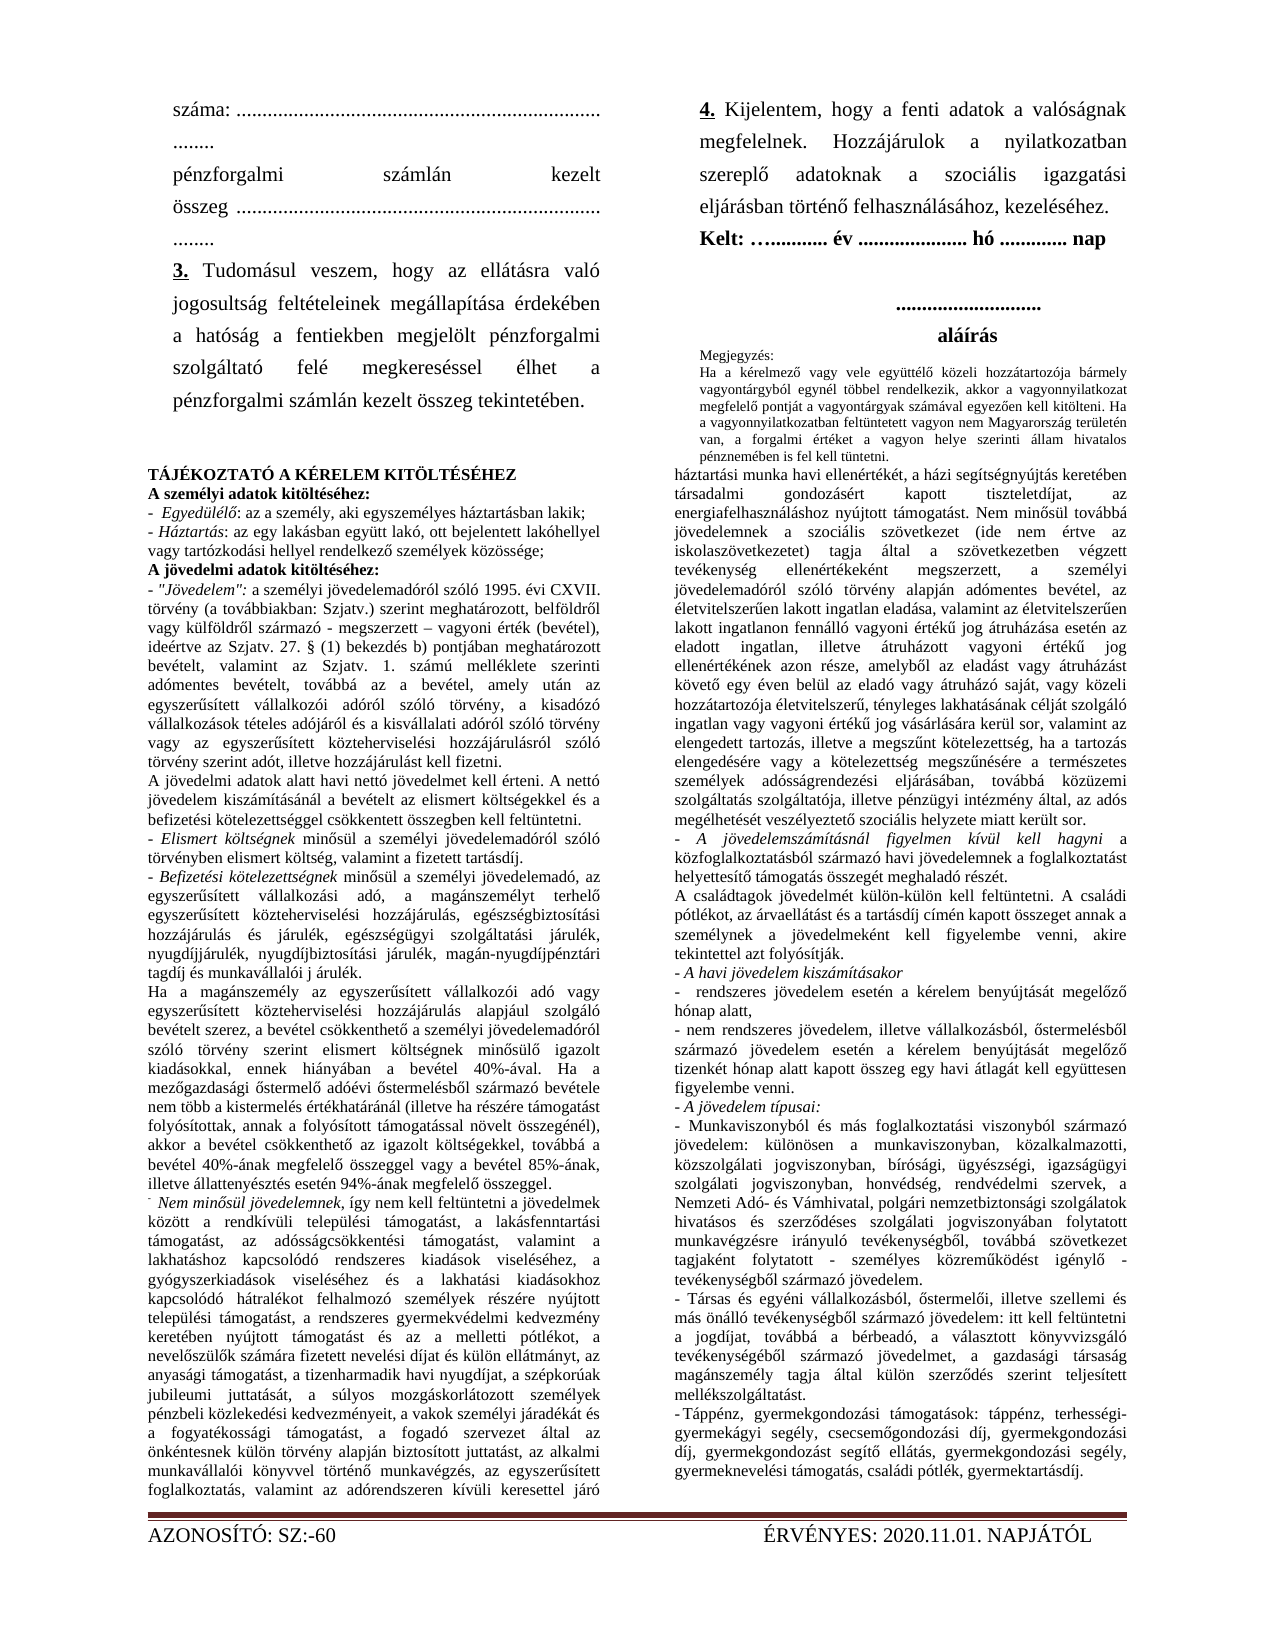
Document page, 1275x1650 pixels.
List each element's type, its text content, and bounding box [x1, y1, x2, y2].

text pénzforgalmi számlán kezelt összeg .............................................................................. [173, 153, 601, 250]
text - Társas és egyéni vállalkozásból, őstermelői, illetve szellemi és más önálló tevékenységből származó jövedelem: itt kell feltüntetni a jogdíjat, továbbá a bérbeadó, a választott könyvvizsgáló tevékenységéből származó jövedelmet, a gazdasági társaság magánszemély tagja által külön szerződés szerint teljesített mellékszolgáltatást. [674, 1288, 1127, 1403]
text ............................ [822, 282, 1127, 315]
text - A havi jövedelem kiszámításakor [674, 963, 1127, 982]
text A jövedelmi adatok kitöltéséhez: [148, 560, 601, 579]
text - Nem minősül jövedelemnek, így nem kell feltüntetni a jövedelmek között a rendkívüli települési támogatást, a lakásfenntartási támogatást, az adósságcsökkentési támogatást, valamint a lakhatáshoz kapcsolódó rendszeres kiadások viseléséhez, a gyógyszerkiadások viseléséhez és a lakhatási kiadásokhoz kapcsolódó hátralékot felhalmozó személyek részére nyújtott települési támogatást, a rendszeres gyermekvédelmi kedvezmény keretében nyújtott támogatást és az a melletti pótlékot, a nevelőszülők számára fizetett nevelési díjat és külön ellátmányt, az anyasági támogatást, a tizenharmadik havi nyugdíjat, a szépkorúak jubileumi juttatását, a súlyos mozgáskorlátozott személyek pénzbeli közlekedési kedvezményeit, a vakok személyi járadékát és a fogyatékossági támogatást, a fogadó szervezet által az önkéntesnek külön törvény alapján biztosított juttatást, az alkalmi munkavállalói könyvvel történő munkavégzés, az egyszerűsített foglalkoztatás, valamint az adórendszeren kívüli keresettel járó háztartási munka havi ellenértékét, a házi segítségnyújtás keretében társadalmi gondozásért kapott tiszteletdíjat, az energiafelhasználáshoz nyújtott támogatást. Nem minősül továbbá jövedelemnek a szociális szövetkezet (ide nem értve az iskolaszövetkezetet) tagja által a szövetkezetben végzett tevékenység ellenértékeként megszerzett, a személyi jövedelemadóról szóló törvény alapján adómentes bevétel, az életvitelszerűen lakott ingatlan eladása, valamint az életvitelszerűen lakott ingatlanon fennálló vagyoni értékű jog átruházása esetén az eladott ingatlan, illetve átruházott vagyoni értékű jog ellenértékének azon része, amelyből az eladást vagy átruházást követő egy éven belül az eladó vagy átruházó saját, vagy közeli hozzátartozója életvitelszerű, tényleges lakhatásának célját szolgáló ingatlan vagy vagyoni értékű jog vásárlására kerül sor, valamint az elengedett tartozás, illetve a megszűnt kötelezettség, ha a tartozás elengedésére vagy a kötelezettség megszűnésére a természetes személyek adósságrendezési eljárásában, továbbá közüzemi szolgáltatás szolgáltatója, illetve pénzügyi intézmény által, az adós megélhetését veszélyeztető szociális helyzete miatt került sor. [148, 1193, 601, 1499]
text Ha a magánszemély az egyszerűsített vállalkozói adó vagy egyszerűsített közteherviselési hozzájárulás alapjául szolgáló bevételt szerez, a bevétel csökkenthető a személyi jövedelemadóról szóló törvény szerint elismert költségnek minősülő igazolt kiadásokkal, ennek hiányában a bevétel 40%-ával. Ha a mezőgazdasági őstermelő adóévi őstermelésből származó bevétele nem több a kistermelés értékhatáránál (illetve ha részére támogatást folyósítottak, annak a folyósított támogatással növelt összegénél), akkor a bevétel csökkenthető az igazolt költségekkel, továbbá a bevétel 40%-ának megfelelő összeggel vagy a bevétel 85%-ának, illetve állattenyésztés esetén 94%-ának megfelelő összeggel. [148, 982, 601, 1193]
text Ha a kérelmező vagy vele együttélő közeli hozzátartozója bármely vagyontárgyból egynél többel rendelkezik, akkor a vagyonnyilatkozat megfelelő pontját a vagyontárgyak számával egyezően kell kitölteni. Ha a vagyonnyilatkozatban feltüntetett vagyon nem Magyarország területén van, a forgalmi értéket a vagyon helye szerinti állam hivatalos pénznemében is fel kell tüntetni. [699, 364, 1127, 464]
text - A jövedelem típusai: [674, 1097, 1127, 1116]
text A családtagok jövedelmét külön-külön kell feltüntetni. A családi pótlékot, az árvaellátást és a tartásdíj címén kapott összeget annak a személynek a jövedelmeként kell figyelembe venni, akire tekintettel azt folyósítják. [674, 886, 1127, 963]
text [173, 89, 601, 153]
text - Táppénz, gyermekgondozási támogatások: táppénz, terhességi-gyermekágyi segély, csecsemőgondozási díj, gyermekgondozási díj, gyermekgondozást segítő ellátás, gyermekgondozási segély, gyermeknevelési támogatás, családi pótlék, gyermektartásdíj. [674, 1403, 1127, 1480]
text Kelt: …........... év ..................... hó ............. nap [699, 218, 1127, 250]
text - nem rendszeres jövedelem, illetve vállalkozásból, őstermelésből származó jövedelem esetén a kérelem benyújtását megelőző tizenkét hónap alatt kapott összeg egy havi átlagát kell együttesen figyelembe venni. [674, 1020, 1127, 1097]
text aláírás [896, 315, 1127, 347]
text TÁJÉKOZTATÓ A KÉRELEM KITÖLTÉSÉHEZ [148, 464, 601, 483]
text - Háztartás: az egy lakásban együtt lakó, ott bejelentett lakóhellyel vagy tartózkodási hellyel rendelkező személyek közössége; [148, 522, 601, 560]
text - Befizetési kötelezettségnek minősül a személyi jövedelemadó, az egyszerűsített vállalkozási adó, a magánszemélyt terhelő egyszerűsített közteherviselési hozzájárulás, egészségbiztosítási hozzájárulás és járulék, egészségügyi szolgáltatási járulék, nyugdíjjárulék, nyugdíjbiztosítási járulék, magán-nyugdíjpénztári tagdíj és munkavállalói j árulék. [148, 867, 601, 982]
text - Nem minősül jövedelemnek, így nem kell feltüntetni a jövedelmek között a rendkívüli települési támogatást, a lakásfenntartási támogatást, az adósságcsökkentési támogatást, valamint a lakhatáshoz kapcsolódó rendszeres kiadások viseléséhez, a gyógyszerkiadások viseléséhez és a lakhatási kiadásokhoz kapcsolódó hátralékot felhalmozó személyek részére nyújtott települési támogatást, a rendszeres gyermekvédelmi kedvezmény keretében nyújtott támogatást és az a melletti pótlékot, a nevelőszülők számára fizetett nevelési díjat és külön ellátmányt, az anyasági támogatást, a tizenharmadik havi nyugdíjat, a szépkorúak jubileumi juttatását, a súlyos mozgáskorlátozott személyek pénzbeli közlekedési kedvezményeit, a vakok személyi járadékát és a fogyatékossági támogatást, a fogadó szervezet által az önkéntesnek külön törvény alapján biztosított juttatást, az alkalmi munkavállalói könyvvel történő munkavégzés, az egyszerűsített foglalkoztatás, valamint az adórendszeren kívüli keresettel járó háztartási munka havi ellenértékét, a házi segítségnyújtás keretében társadalmi gondozásért kapott tiszteletdíjat, az energiafelhasználáshoz nyújtott támogatást. Nem minősül továbbá jövedelemnek a szociális szövetkezet (ide nem értve az iskolaszövetkezetet) tagja által a szövetkezetben végzett tevékenység ellenértékeként megszerzett, a személyi jövedelemadóról szóló törvény alapján adómentes bevétel, az életvitelszerűen lakott ingatlan eladása, valamint az életvitelszerűen lakott ingatlanon fennálló vagyoni értékű jog átruházása esetén az eladott ingatlan, illetve átruházott vagyoni értékű jog ellenértékének azon része, amelyből az eladást vagy átruházást követő egy éven belül az eladó vagy átruházó saját, vagy közeli hozzátartozója életvitelszerű, tényleges lakhatásának célját szolgáló ingatlan vagy vagyoni értékű jog vásárlására kerül sor, valamint az elengedett tartozás, illetve a megszűnt kötelezettség, ha a tartozás elengedésére vagy a kötelezettség megszűnésére a természetes személyek adósságrendezési eljárásában, továbbá közüzemi szolgáltatás szolgáltatója, illetve pénzügyi intézmény által, az adós megélhetését veszélyeztető szociális helyzete miatt került sor. [674, 464, 1127, 828]
text 3. Tudomásul veszem, hogy az ellátásra való jogosultság feltételeinek megállapítása érdekében a hatóság a fentiekben megjelölt pénzforgalmi szolgáltató felé megkereséssel élhet a pénzforgalmi számlán kezelt összeg tekintetében. [173, 250, 601, 412]
text Megjegyzés: [674, 347, 1127, 364]
text - Egyedülélő: az a személy, aki egyszemélyes háztartásban lakik; [148, 503, 601, 522]
text - "Jövedelem": a személyi jövedelemadóról szóló 1995. évi CXVII. törvény (a továbbiakban: Szjatv.) szerint meghatározott, belföldről vagy külföldről származó - megszerzett – vagyoni érték (bevétel), ideértve az Szjatv. 27. § (1) bekezdés b) pontjában meghatározott bevételt, valamint az Szjatv. 1. számú melléklete szerinti adómentes bevételt, továbbá az a bevétel, amely után az egyszerűsített vállalkozói adóról szóló törvény, a kisadózó vállalkozások tételes adójáról és a kisvállalati adóról szóló törvény vagy az egyszerűsített közteherviselési hozzájárulásról szóló törvény szerint adót, illetve hozzájárulást kell fizetni. [148, 579, 601, 771]
text A jövedelmi adatok alatt havi nettó jövedelmet kell érteni. A nettó jövedelem kiszámításánál a bevételt az elismert költségekkel és a befizetési kötelezettséggel csökkentett összegben kell feltüntetni. [148, 771, 601, 828]
text A személyi adatok kitöltéséhez: [148, 483, 601, 503]
text - Elismert költségnek minősül a személyi jövedelemadóról szóló törvényben elismert költség, valamint a fizetett tartásdíj. [148, 828, 601, 867]
text 4. Kijelentem, hogy a fenti adatok a valóságnak megfelelnek. Hozzájárulok a nyilatkozatban szereplő adatoknak a szociális igazgatási eljárásban történő felhasználásához, kezeléséhez. [699, 89, 1127, 218]
text - Munkaviszonyból és más foglalkoztatási viszonyból származó jövedelem: különösen a munkaviszonyban, közalkalmazotti, közszolgálati jogviszonyban, bírósági, ügyészségi, igazságügyi szolgálati jogviszonyban, honvédség, rendvédelmi szervek, a Nemzeti Adó- és Vámhivatal, polgári nemzetbiztonsági szolgálatok hivatásos és szerződéses szolgálati jogviszonyában folytatott munkavégzésre irányuló tevékenységből, továbbá szövetkezet tagjaként folytatott - személyes közreműködést igénylő - tevékenységből származó jövedelem. [674, 1116, 1127, 1288]
text - rendszeres jövedelem esetén a kérelem benyújtását megelőző hónap alatt, [674, 982, 1127, 1020]
text - A jövedelemszámításnál figyelmen kívül kell hagyni a közfoglalkoztatásból származó havi jövedelemnek a foglalkoztatást helyettesítő támogatás összegét meghaladó részét. [674, 828, 1127, 886]
